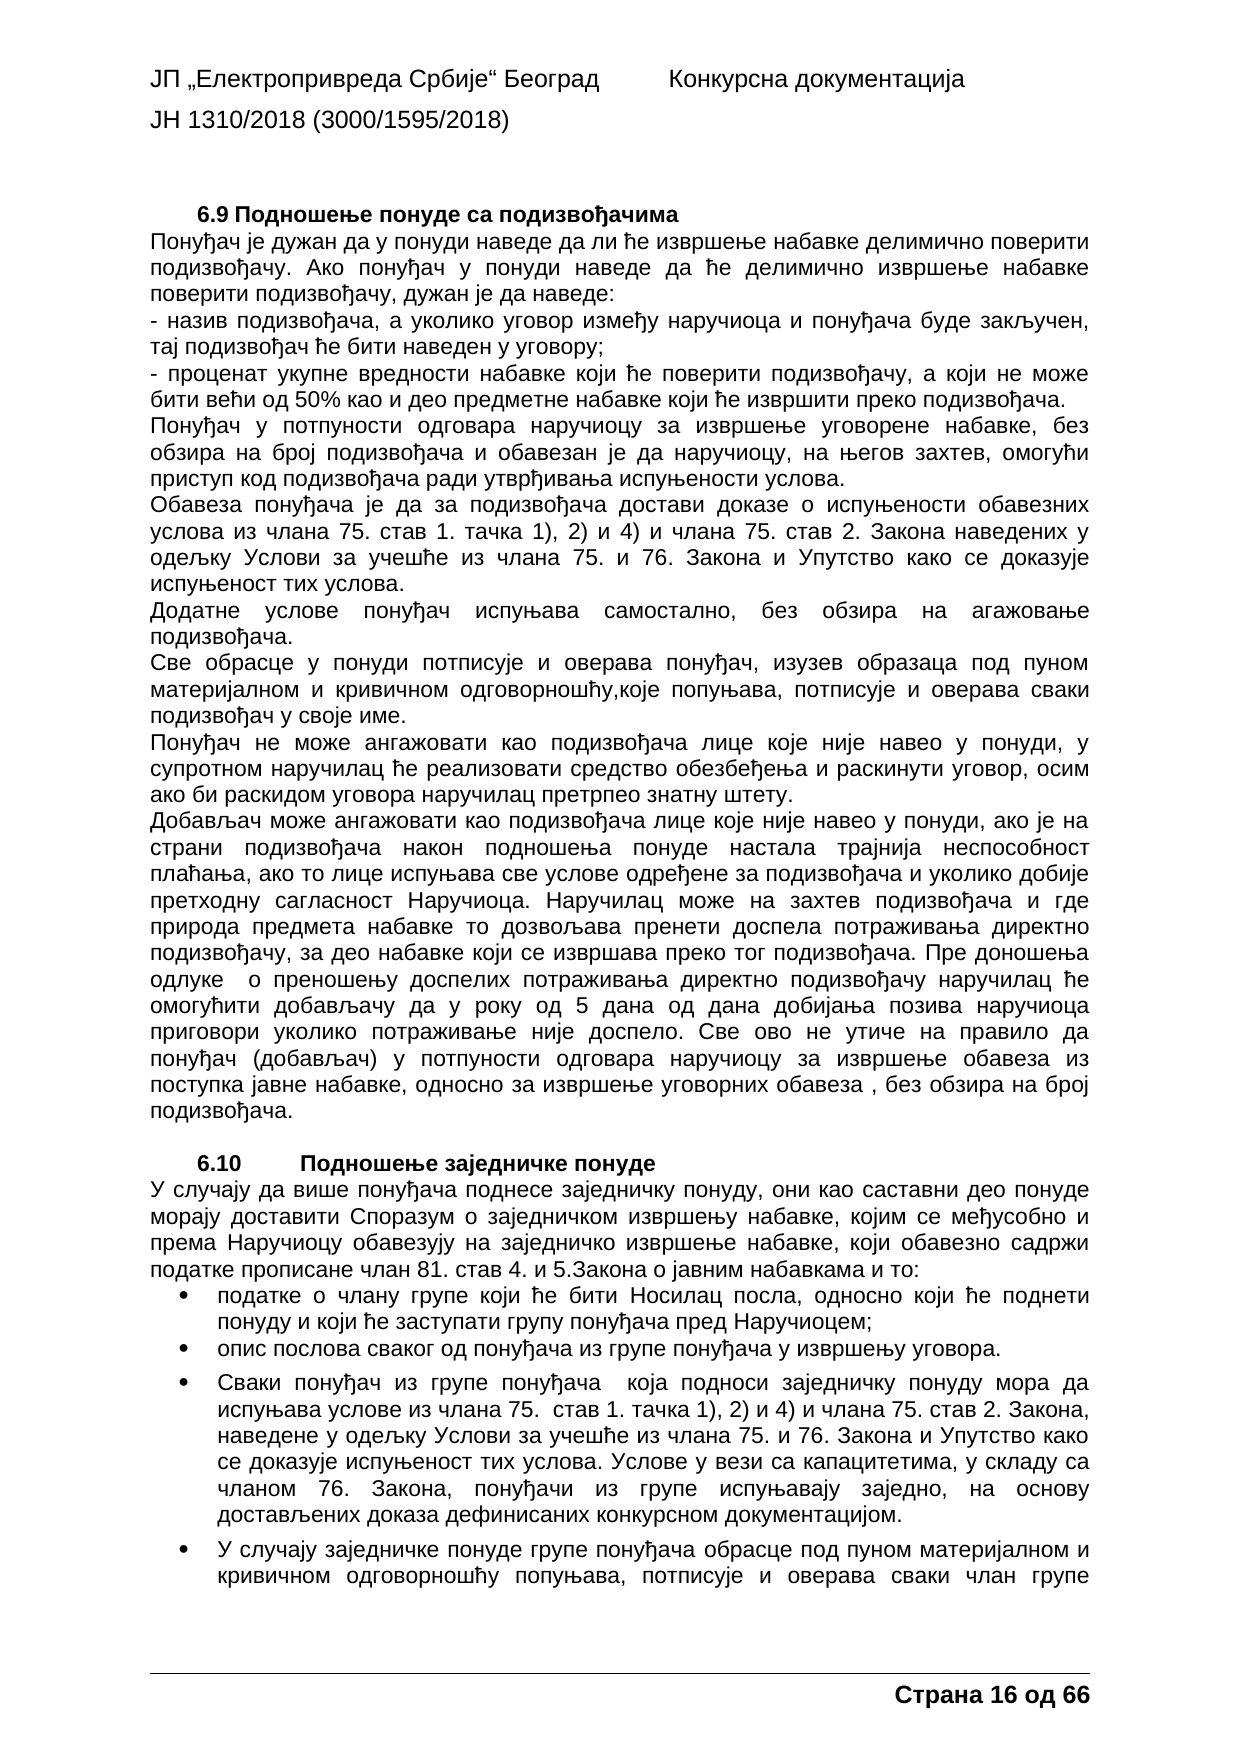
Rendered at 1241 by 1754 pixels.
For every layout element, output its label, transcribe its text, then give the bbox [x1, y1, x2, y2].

text Додатне услове понуђач испуњава самостално, без обзира на агажовање подизвођача. [150, 597, 1090, 649]
text Сваки понуђач из групе понуђача која подноси заједничку понуду мора да испуњава услове из члана 75. став 1. тачка 1), 2) и 4) и члана 75. став 2. Закона, наведене у одељку Услови за учешће из члана 75. и 76. Закона и Упутство како се доказује испуњеност тих услова. Услове у вези са капацитетима, у складу са чланом 76. Закона, понуђачи из групе испуњавају заједно, на основу достављених доказа дефинисаних конкурсном документацијом. [179, 1369, 1090, 1527]
list Подношење заједничке понуде [197, 1150, 1090, 1176]
list Подношење понуде са подизвођачима [197, 201, 1090, 228]
text - проценат укупне вредности набавке који ће поверити подизвођачу, а који не може бити већи од 50% као и део предметне набавке који ће извршити преко подизвођача. [150, 359, 1090, 412]
text Понуђач у потпуности одговара наручиоцу за извршење уговорене набавке, без обзира на број подизвођача и обавезан је да наручиоцу, на његов захтев, омогући приступ код подизвођача ради утврђивања испуњености услова. [150, 412, 1090, 491]
text Добављач може ангажовати као подизвођача лице које није навео у понуди, ако је на страни подизвођача након подношења понуде настала трајнија неспособност плаћања, ако то лице испуњава све услове одређене за подизвођача и уколико добије претходну сагласност Наручиоца. Наручилац може на захтев подизвођача и где природа предмета набавке то дозвољава пренети доспела потраживања директно подизвођачу, за део набавке који се извршава преко тог подизвођача. Пре доношења одлуке о преношењу доспелих потраживања директно подизвођачу наручилац ће омогућити добављачу да у року од 5 дана од дана добијања позива наручиоца приговори уколико потраживање није доспело. Све ово не утиче на правило да понуђач (добављач) у потпуности одговара наручиоцу за извршење обавеза из поступка јавне набавке, односно за извршење уговорних обавеза , без обзира на број подизвођача. [150, 807, 1090, 1124]
text У случају да више понуђача поднесе заједничку понуду, они као саставни део понуде морају доставити Споразум о заједничком извршењу набавке, којим се међусобно и према Наручиоцу обавезују на заједничко извршење набавке, који обавезно садржи податке прописане члан 81. став 4. и 5.Закона о јавним набавкама и то: [150, 1176, 1090, 1282]
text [179, 1536, 1090, 1588]
text опис послова сваког од понуђача из групе понуђача у извршењу уговора. [179, 1334, 1090, 1361]
text Понуђач не може ангажовати као подизвођача лице које није навео у понуди, у супротном наручилац ће реализовати средство обезбеђења и раскинути уговор, осим ако би раскидом уговора наручилац претрпео знатну штету. [150, 728, 1090, 807]
text Понуђач је дужан да у понуди наведе да ли ће извршење набавке делимично поверити подизвођачу. Ако понуђач у понуди наведе да ће делимично извршење набавке поверити подизвођачу, дужан је да наведе: [150, 228, 1090, 307]
text Све обрасце у понуди потписује и оверава понуђач, изузев образаца под пуном материјалном и кривичном одговорношћу,које попуњава, потписује и оверава сваки подизвођач у своје име. [150, 649, 1090, 728]
text податке о члану групе који ће бити Носилац посла, односно који ће поднети понуду и који ће заступати групу понуђача пред Наручиоцем; [179, 1282, 1090, 1334]
text Обавеза понуђача је да за подизвођача достави доказе о испуњености обавезних услова из члана 75. став 1. тачка 1), 2) и 4) и члана 75. став 2. Закона наведених у одељку Услови за учешће из члана 75. и 76. Закона и Упутство како се доказује испуњеност тих услова. [150, 491, 1090, 597]
text - назив подизвођача, а уколико уговор између наручиоца и понуђача буде закључен, тај подизвођач ће бити наведен у уговору; [150, 307, 1090, 359]
